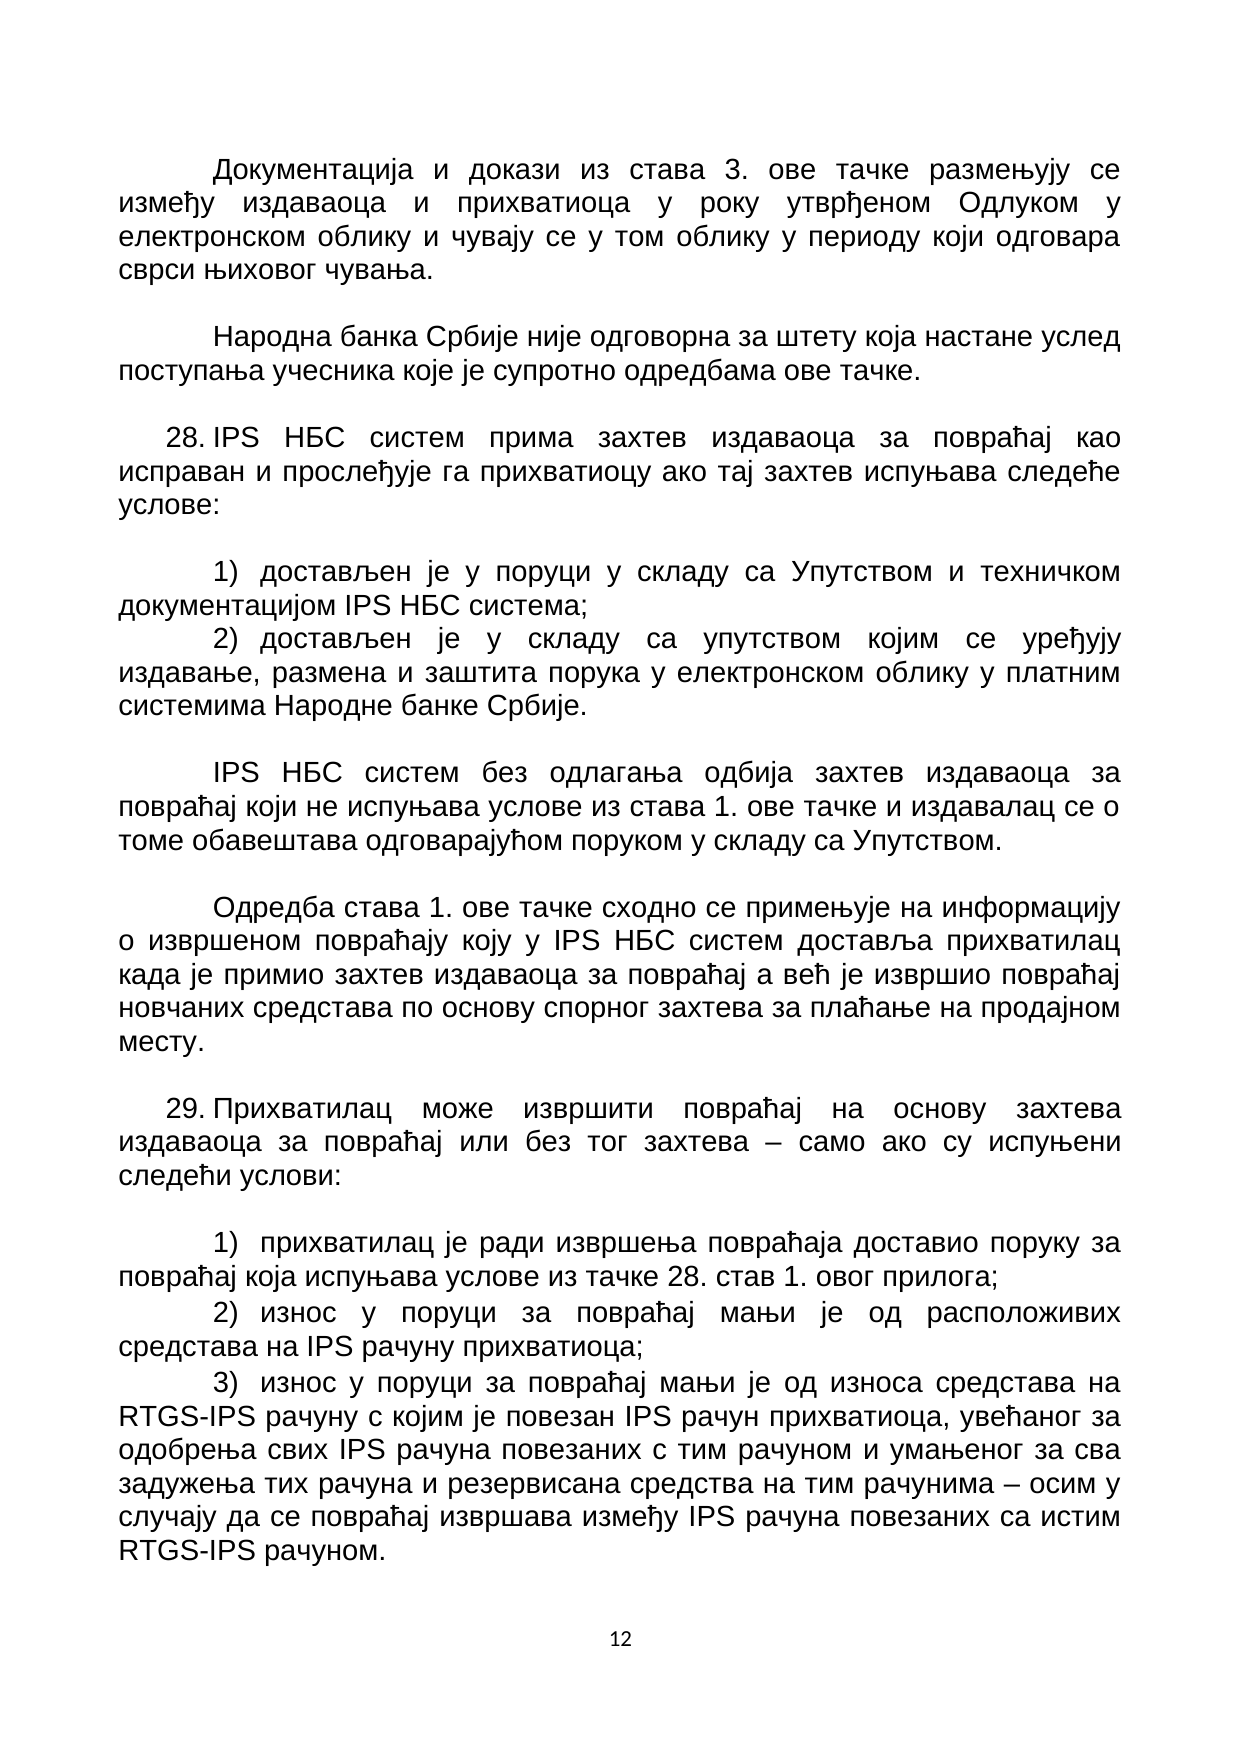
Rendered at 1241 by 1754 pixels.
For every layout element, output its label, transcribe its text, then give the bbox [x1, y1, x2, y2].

text 29. Прихватилац може извршити повраћај на основу захтева издаваоца за повраћај или без тог захтева – само ако су испуњени следећи услови: [118, 1091, 1122, 1191]
text Одредба става 1. ове тачке сходно се примењује на информацију о извршеном повраћају коју у IPS НБС систем доставља прихватилац када је примио захтев издаваоца за повраћај а већ је извршио повраћај новчаних средстава по основу спорног захтева за плаћање на продајном месту. [118, 889, 1122, 1057]
text IPS НБС систем без одлагања одбија захтев издаваоца за повраћај који не испуњава услове из става 1. ове тачке и издавалац се о томе обавештава одговарајућом поруком у складу са Упутством. [118, 755, 1122, 856]
text 1) достављен је у поруци у складу са Упутством и техничком документацијом IPS НБС система; [118, 554, 1122, 621]
text 2) износ у поруци за повраћај мањи је од расположивих средстава на IPS рачуну прихватиоца; [118, 1295, 1122, 1362]
text 2) достављен је у складу са упутством којим се уређују издавање, размена и заштита порука у електронском облику у платним системима Народне банке Србије. [118, 621, 1122, 722]
text 28. IPS НБС систем прима захтев издаваоца за повраћај као исправан и прослеђује га прихватиоцу ако тај захтев испуњава следеће услове: [118, 420, 1122, 521]
text Народна банка Србије није одговорна за штету која настане услед поступања учесника које је супротно одредбама ове тачке. [118, 319, 1122, 386]
text Документација и докази из става 3. ове тачке размењују се између издаваоца и прихватиоца у року утврђеном Одлуком у електронском облику и чувају се у том облику у периоду који одговара сврси њиховог чувања. [118, 152, 1122, 286]
text 1) прихватилац је ради извршења повраћаја доставио поруку за повраћај која испуњава услове из тачке 28. став 1. овог прилога; [118, 1225, 1122, 1292]
text 3) износ у поруци за повраћај мањи је од износа средстава на RTGS-IPS рачуну с којим је повезан IPS рачун прихватиоца, увећаног за одобрења свих IPS рачуна повезаних с тим рачуном и умањеног за сва задужења тих рачуна и резервисана средства на тим рачунима ‒ осим у случају да се повраћај извршава између IPS рачуна повезaних са истим RTGS-IPS рачуном. [118, 1365, 1122, 1566]
